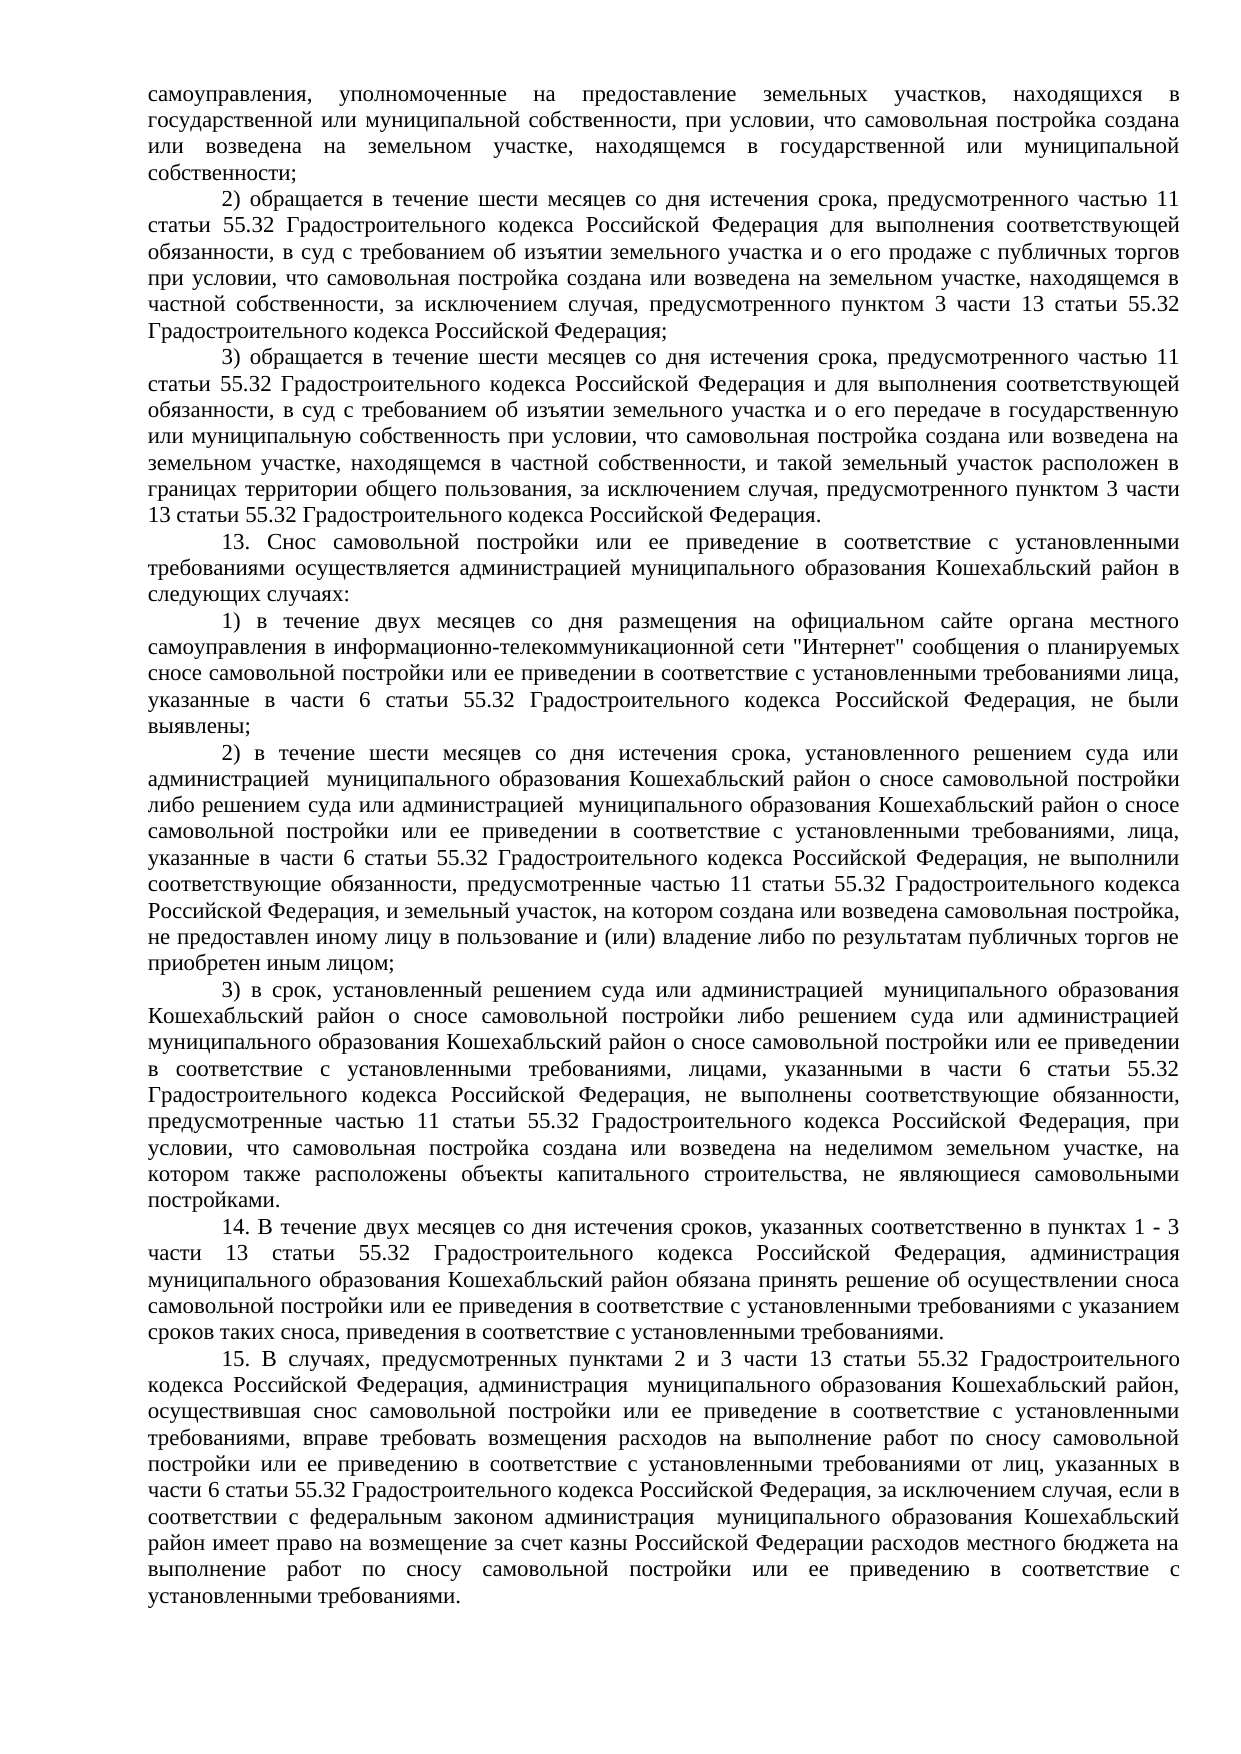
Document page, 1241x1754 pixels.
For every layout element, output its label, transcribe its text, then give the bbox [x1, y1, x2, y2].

text 1) в течение двух месяцев со дня размещения на официальном сайте органа местного самоуправления в информационно-телекоммуникационной сети "Интернет" сообщения о планируемых сносе самовольной постройки или ее приведении в соответствие с установленными требованиями лица, указанные в части 6 статьи 55.32 Градостроительного кодекса Российской Федерация, не были выявлены; [148, 607, 1181, 738]
text 2) обращается в течение шести месяцев со дня истечения срока, предусмотренного частью 11 статьи 55.32 Градостроительного кодекса Российской Федерация для выполнения соответствующей обязанности, в суд с требованием об изъятии земельного участка и о его продаже с публичных торгов при условии, что самовольная постройка создана или возведена на земельном участке, находящемся в частной собственности, за исключением случая, предусмотренного пунктом 3 части 13 статьи 55.32 Градостроительного кодекса Российской Федерация; [148, 185, 1181, 343]
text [148, 80, 1181, 185]
text 15. В случаях, предусмотренных пунктами 2 и 3 части 13 статьи 55.32 Градостроительного кодекса Российской Федерация, администрация муниципального образования Кошехабльский район, осуществившая снос самовольной постройки или ее приведение в соответствие с установленными требованиями, вправе требовать возмещения расходов на выполнение работ по сносу самовольной постройки или ее приведению в соответствие с установленными требованиями от лиц, указанных в части 6 статьи 55.32 Градостроительного кодекса Российской Федерация, за исключением случая, если в соответствии с федеральным законом администрация муниципального образования Кошехабльский район имеет право на возмещение за счет казны Российской Федерации расходов местного бюджета на выполнение работ по сносу самовольной постройки или ее приведению в соответствие с установленными требованиями. [148, 1345, 1181, 1608]
text 2) в течение шести месяцев со дня истечения срока, установленного решением суда или администрацией муниципального образования Кошехабльский район о сносе самовольной постройки либо решением суда или администрацией муниципального образования Кошехабльский район о сносе самовольной постройки или ее приведении в соответствие с установленными требованиями, лица, указанные в части 6 статьи 55.32 Градостроительного кодекса Российской Федерация, не выполнили соответствующие обязанности, предусмотренные частью 11 статьи 55.32 Градостроительного кодекса Российской Федерация, и земельный участок, на котором создана или возведена самовольная постройка, не предоставлен иному лицу в пользование и (или) владение либо по результатам публичных торгов не приобретен иным лицом; [148, 738, 1181, 976]
text 3) в срок, установленный решением суда или администрацией муниципального образования Кошехабльский район о сносе самовольной постройки либо решением суда или администрацией муниципального образования Кошехабльский район о сносе самовольной постройки или ее приведении в соответствие с установленными требованиями, лицами, указанными в части 6 статьи 55.32 Градостроительного кодекса Российской Федерация, не выполнены соответствующие обязанности, предусмотренные частью 11 статьи 55.32 Градостроительного кодекса Российской Федерация, при условии, что самовольная постройка создана или возведена на неделимом земельном участке, на котором также расположены объекты капитального строительства, не являющиеся самовольными постройками. [148, 976, 1181, 1213]
text 13. Снос самовольной постройки или ее приведение в соответствие с установленными требованиями осуществляется администрацией муниципального образования Кошехабльский район в следующих случаях: [148, 528, 1181, 607]
text 14. В течение двух месяцев со дня истечения сроков, указанных соответственно в пунктах 1 - 3 части 13 статьи 55.32 Градостроительного кодекса Российской Федерация, администрация муниципального образования Кошехабльский район обязана принять решение об осуществлении сноса самовольной постройки или ее приведения в соответствие с установленными требованиями с указанием сроков таких сноса, приведения в соответствие с установленными требованиями. [148, 1213, 1181, 1345]
text 3) обращается в течение шести месяцев со дня истечения срока, предусмотренного частью 11 статьи 55.32 Градостроительного кодекса Российской Федерация и для выполнения соответствующей обязанности, в суд с требованием об изъятии земельного участка и о его передаче в государственную или муниципальную собственность при условии, что самовольная постройка создана или возведена на земельном участке, находящемся в частной собственности, и такой земельный участок расположен в границах территории общего пользования, за исключением случая, предусмотренного пунктом 3 части 13 статьи 55.32 Градостроительного кодекса Российской Федерация. [148, 343, 1181, 528]
